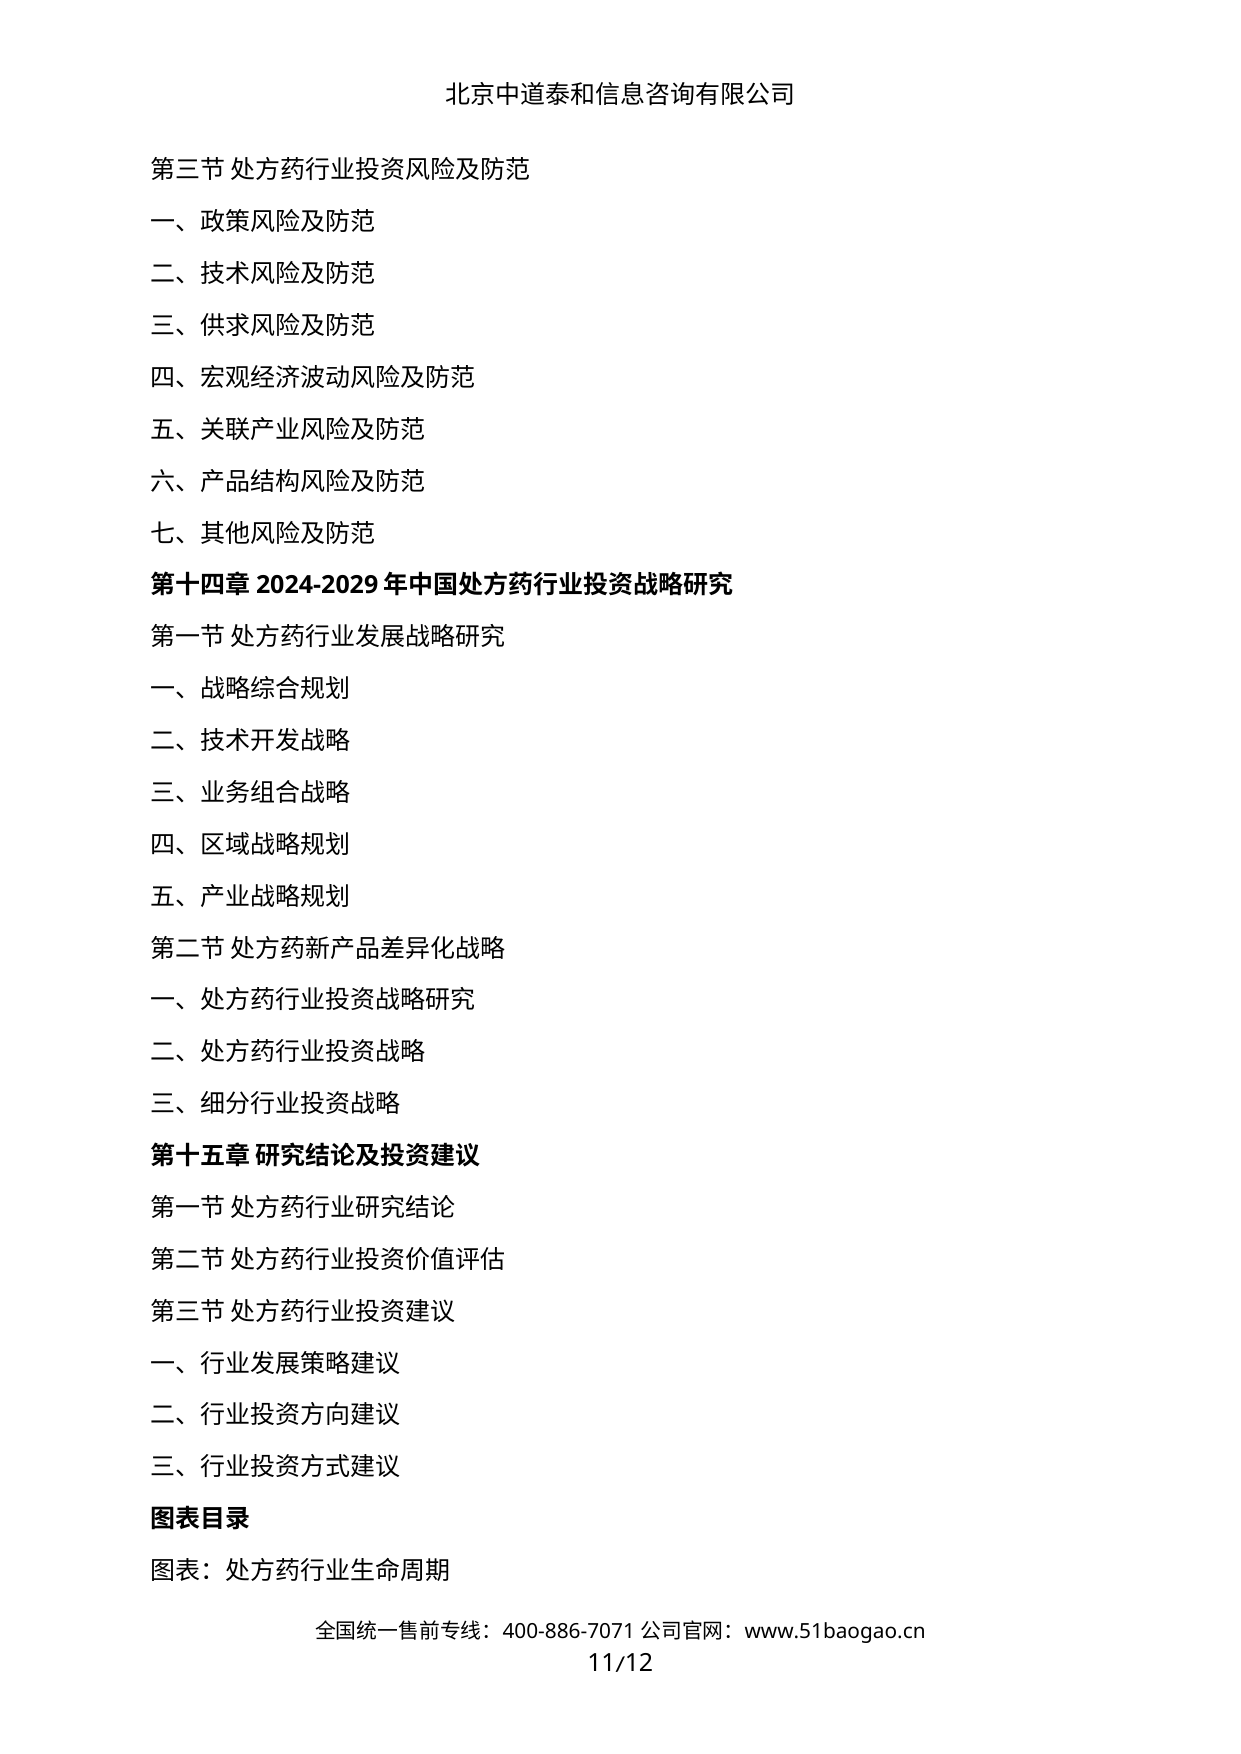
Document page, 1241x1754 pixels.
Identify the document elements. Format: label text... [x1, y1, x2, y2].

text 一、处方药行业投资战略研究 [150, 980, 1090, 1016]
text 第三节 处方药行业投资建议 [150, 1291, 1090, 1327]
text 一、战略综合规划 [150, 669, 1090, 705]
text 图表目录 [150, 1499, 1090, 1535]
text 七、其他风险及防范 [150, 513, 1090, 549]
text 三、业务组合战略 [150, 772, 1090, 809]
text 三、行业投资方式建议 [150, 1447, 1090, 1483]
text 二、技术开发战略 [150, 721, 1090, 757]
text 四、宏观经济波动风险及防范 [150, 357, 1090, 394]
text 第二节 处方药新产品差异化战略 [150, 928, 1090, 964]
text 六、产品结构风险及防范 [150, 461, 1090, 497]
text 二、行业投资方向建议 [150, 1395, 1090, 1431]
text 五、产业战略规划 [150, 876, 1090, 912]
text 第十四章 2024-2029年中国处方药行业投资战略研究 [150, 565, 1090, 601]
text 五、关联产业风险及防范 [150, 409, 1090, 446]
text 二、处方药行业投资战略 [150, 1032, 1090, 1068]
text 四、区域战略规划 [150, 824, 1090, 861]
text 第十五章 研究结论及投资建议 [150, 1136, 1090, 1172]
text 第二节 处方药行业投资价值评估 [150, 1239, 1090, 1276]
text 第一节 处方药行业发展战略研究 [150, 617, 1090, 653]
text 图表：处方药行业生命周期 [150, 1551, 1090, 1587]
text 一、政策风险及防范 [150, 202, 1090, 238]
text 一、行业发展策略建议 [150, 1343, 1090, 1379]
text 第三节 处方药行业投资风险及防范 [150, 150, 1090, 186]
text 三、细分行业投资战略 [150, 1084, 1090, 1120]
text 二、技术风险及防范 [150, 254, 1090, 290]
text 三、供求风险及防范 [150, 306, 1090, 342]
text 第一节 处方药行业研究结论 [150, 1187, 1090, 1224]
